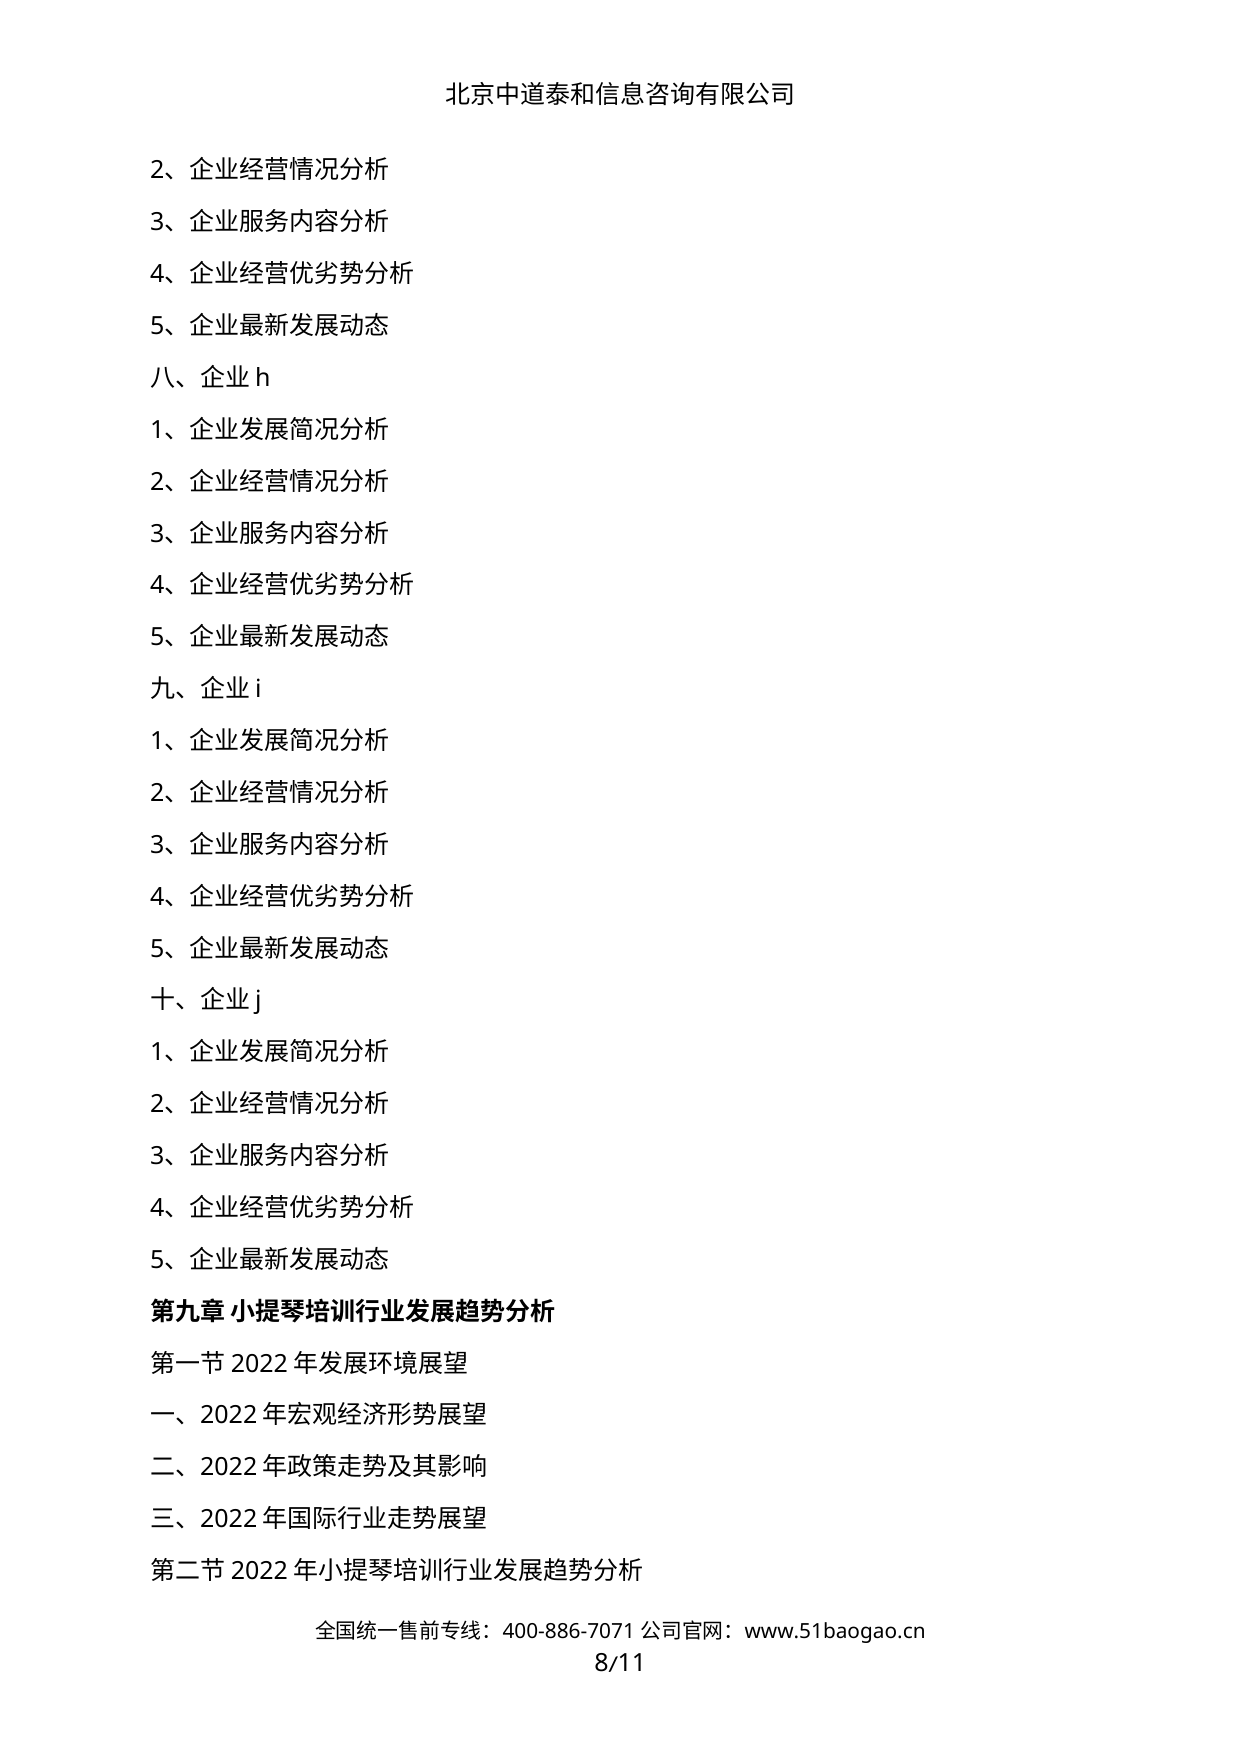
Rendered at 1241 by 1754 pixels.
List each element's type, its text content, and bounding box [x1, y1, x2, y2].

text 2、企业经营情况分析 [150, 772, 1090, 809]
text 3、企业服务内容分析 [150, 202, 1090, 238]
text 第九章 小提琴培训行业发展趋势分析 [150, 1291, 1090, 1327]
text 2、企业经营情况分析 [150, 1084, 1090, 1120]
text 1、企业发展简况分析 [150, 1032, 1090, 1068]
text 1、企业发展简况分析 [150, 721, 1090, 757]
text 4、企业经营优劣势分析 [150, 876, 1090, 912]
text 2、企业经营情况分析 [150, 150, 1090, 186]
text 5、企业最新发展动态 [150, 1239, 1090, 1276]
text 三、2022年国际行业走势展望 [150, 1499, 1090, 1535]
text 一、2022年宏观经济形势展望 [150, 1395, 1090, 1431]
text 二、2022年政策走势及其影响 [150, 1447, 1090, 1483]
text 3、企业服务内容分析 [150, 513, 1090, 549]
text 3、企业服务内容分析 [150, 824, 1090, 861]
text 3、企业服务内容分析 [150, 1136, 1090, 1172]
text 十、企业j [150, 980, 1090, 1016]
text 八、企业h [150, 357, 1090, 394]
text 5、企业最新发展动态 [150, 306, 1090, 342]
text 第一节 2022年发展环境展望 [150, 1343, 1090, 1379]
text 1、企业发展简况分析 [150, 409, 1090, 446]
text 5、企业最新发展动态 [150, 617, 1090, 653]
text 4、企业经营优劣势分析 [150, 254, 1090, 290]
text 4、企业经营优劣势分析 [150, 565, 1090, 601]
text 第二节 2022年小提琴培训行业发展趋势分析 [150, 1551, 1090, 1587]
text 2、企业经营情况分析 [150, 461, 1090, 497]
text 4、企业经营优劣势分析 [150, 1187, 1090, 1224]
text 九、企业i [150, 669, 1090, 705]
text 5、企业最新发展动态 [150, 928, 1090, 964]
